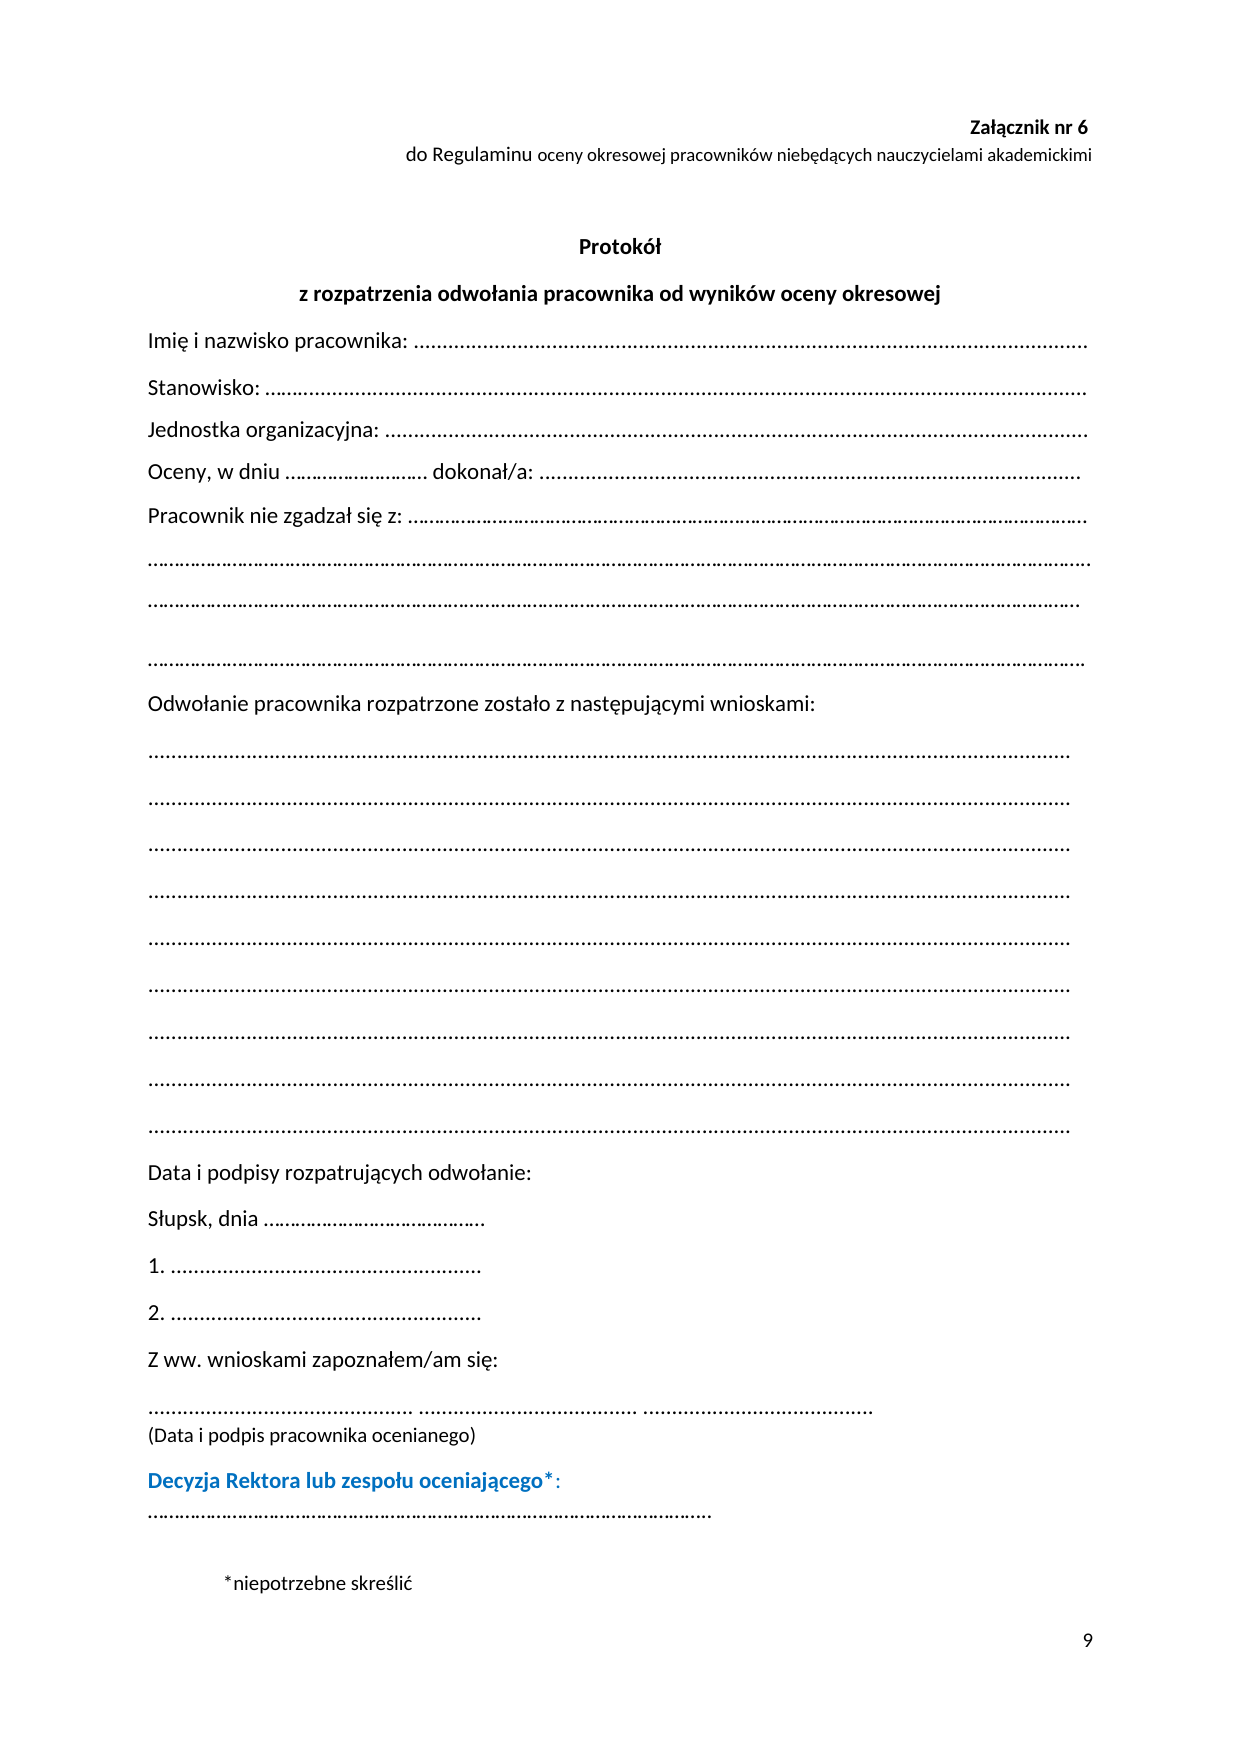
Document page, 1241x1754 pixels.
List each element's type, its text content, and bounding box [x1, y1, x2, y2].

text ................................................................................................................................................................ [148, 829, 1093, 858]
text ................................................................................................................................................................ [148, 783, 1093, 811]
text Z ww. wnioskami zapoznałem/am się: [148, 1345, 1093, 1373]
text Pracownik nie zgadzał się z: ………………………………………………………………………………………………………………… ……………………………………………………………………………………………………………………………………………………………..…………………………………………………………………………………………………………………………………………………………… [148, 502, 1093, 614]
text Protokół [148, 232, 1093, 260]
text 2. ...................................................... [148, 1298, 1093, 1326]
text 1. ...................................................... [148, 1251, 1093, 1279]
list *niepotrzebne skreślić [223, 1571, 1093, 1596]
text ................................................................................................................................................................ [148, 876, 1093, 904]
text ................................................................................................................................................................ [148, 1064, 1093, 1092]
text ................................................................................................................................................................ [148, 970, 1093, 998]
text ……………………………………………………………………………………………………………………………………………………………. [148, 644, 1093, 672]
text Załącznik nr 6 do Regulaminu oceny okresowej pracowników niebędących nauczycielami akademickimi [148, 114, 1093, 167]
text Słupsk, dnia …………………………………… [148, 1204, 1093, 1233]
text Data i podpisy rozpatrujących odwołanie: [148, 1158, 1093, 1186]
text .............................................. ...................................... ........................................ (Data i podpis pracownika ocenianego) [148, 1392, 1093, 1447]
text z rozpatrzenia odwołania pracownika od wyników oceny okresowej [148, 279, 1093, 307]
text Stanowisko: ……......................................................................................................................................... Jednostka organizacyjna: .......................................................................................................................... [148, 373, 1093, 443]
text Oceny, w dniu ……………………… dokonał/a: .............................................................................................. [148, 457, 1093, 485]
text ................................................................................................................................................................ [148, 1111, 1093, 1139]
text ................................................................................................................................................................ [148, 923, 1093, 951]
text Odwołanie pracownika rozpatrzone zostało z następującymi wnioskami: [148, 689, 1093, 717]
text ................................................................................................................................................................ [148, 736, 1093, 764]
text Imię i nazwisko pracownika: ..................................................................................................................... [148, 326, 1093, 354]
text Decyzja Rektora lub zespołu oceniającego*: …………………………………………………………………………………………….. [148, 1466, 1093, 1524]
text ................................................................................................................................................................ [148, 1017, 1093, 1045]
